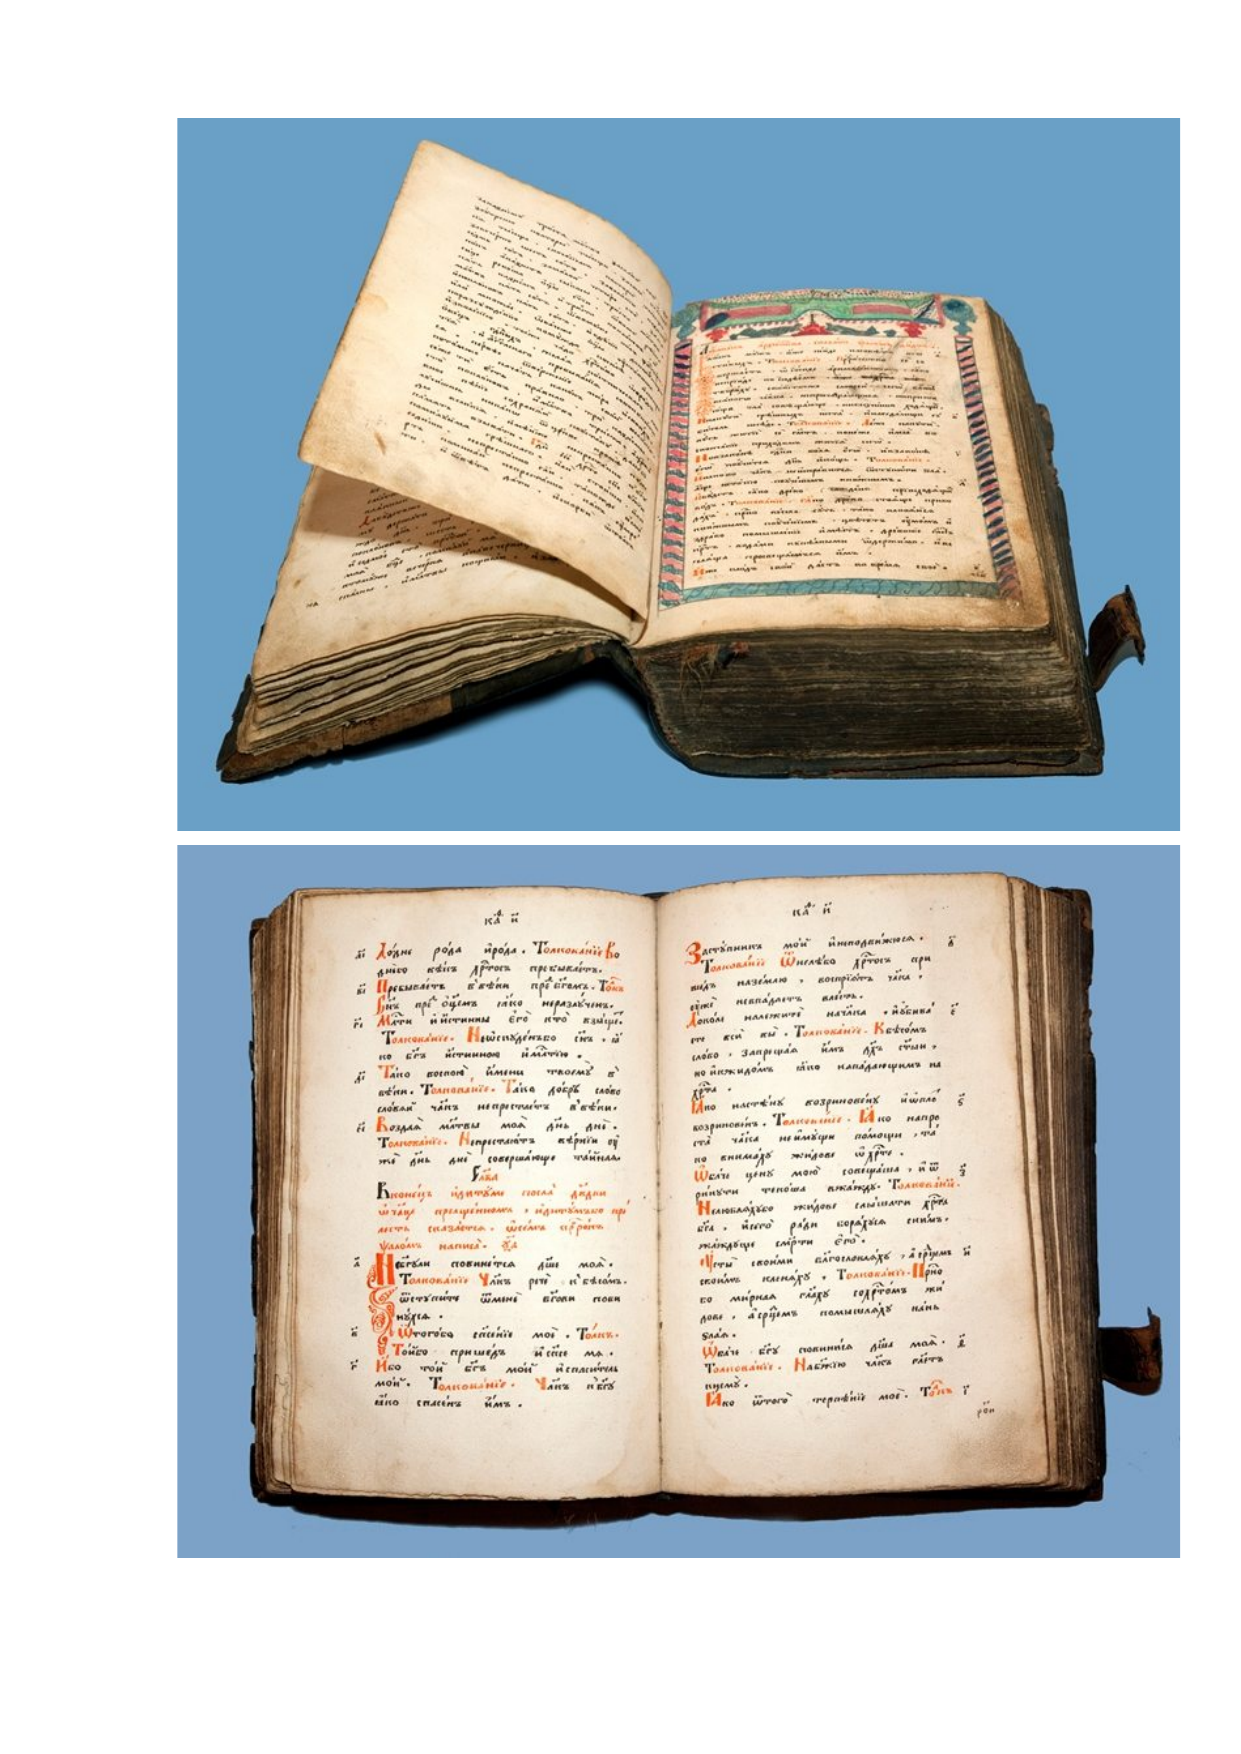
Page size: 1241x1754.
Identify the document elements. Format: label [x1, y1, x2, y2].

picture [177, 845, 1181, 1558]
picture [177, 118, 1181, 831]
